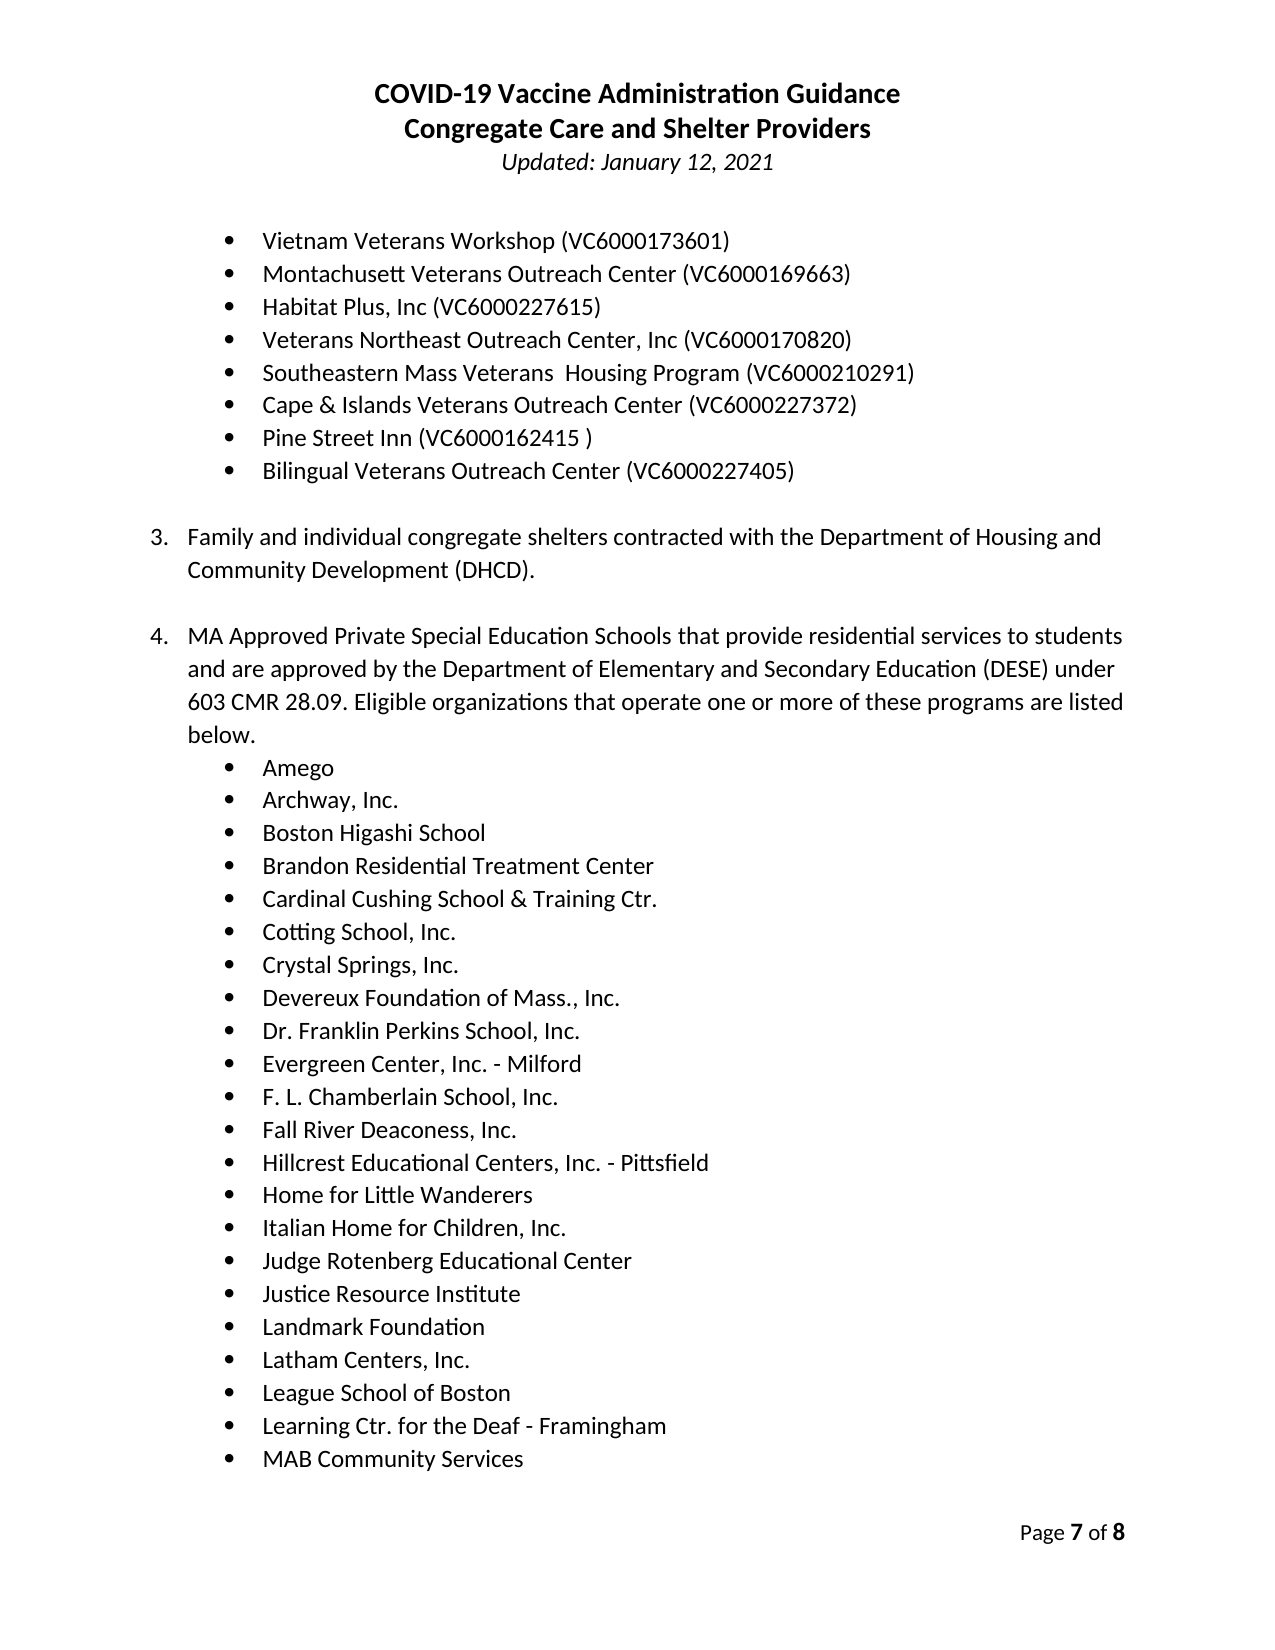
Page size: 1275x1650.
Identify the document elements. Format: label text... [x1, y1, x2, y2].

list Habitat Plus, Inc (VC6000227615) [225, 291, 1125, 321]
list Brandon Residential Treatment Center [225, 850, 1125, 881]
list Vietnam Veterans Workshop (VC6000173601) [225, 225, 1125, 256]
list Archway, Inc. [225, 784, 1125, 815]
list Justice Resource Institute [225, 1278, 1125, 1309]
list Montachusett Veterans Outreach Center (VC6000169663) [225, 258, 1125, 288]
list Hillcrest Educational Centers, Inc. - Pittsfield [225, 1147, 1125, 1177]
list League School of Boston [225, 1377, 1125, 1408]
list Learning Ctr. for the Deaf - Framingham [225, 1410, 1125, 1441]
list Boston Higashi School [225, 817, 1125, 848]
list F. L. Chamberlain School, Inc. [225, 1081, 1125, 1111]
list Devereux Foundation of Mass., Inc. [225, 982, 1125, 1013]
list Pine Street Inn (VC6000162415 ) [225, 422, 1125, 453]
list Veterans Northeast Outreach Center, Inc (VC6000170820) [225, 324, 1125, 354]
list Bilingual Veterans Outreach Center (VC6000227405) [225, 455, 1125, 486]
list Home for Little Wanderers [225, 1179, 1125, 1210]
list Family and individual congregate shelters contracted with the Department of Housing and Community Development (DHCD). [150, 521, 1125, 585]
list Latham Centers, Inc. [225, 1344, 1125, 1375]
list MA Approved Private Special Education Schools that provide residential services to students and are approved by the Department of Elementary and Secondary Education (DESE) under 603 CMR 28.09. Eligible organizations that operate one or more of these programs are listed below. [150, 620, 1125, 749]
list Dr. Franklin Perkins School, Inc. [225, 1015, 1125, 1046]
list MAB Community Services [225, 1443, 1125, 1473]
list Cape & Islands Veterans Outreach Center (VC6000227372) [225, 389, 1125, 420]
list Fall River Deaconess, Inc. [225, 1114, 1125, 1144]
list Crystal Springs, Inc. [225, 949, 1125, 980]
list Amego [225, 752, 1125, 782]
list Southeastern Mass Veterans Housing Program (VC6000210291) [225, 357, 1125, 387]
list Cotting School, Inc. [225, 916, 1125, 947]
list Italian Home for Children, Inc. [225, 1212, 1125, 1243]
list Cardinal Cushing School & Training Ctr. [225, 883, 1125, 914]
list Evergreen Center, Inc. - Milford [225, 1048, 1125, 1078]
list Judge Rotenberg Educational Center [225, 1245, 1125, 1276]
list Landmark Foundation [225, 1311, 1125, 1342]
